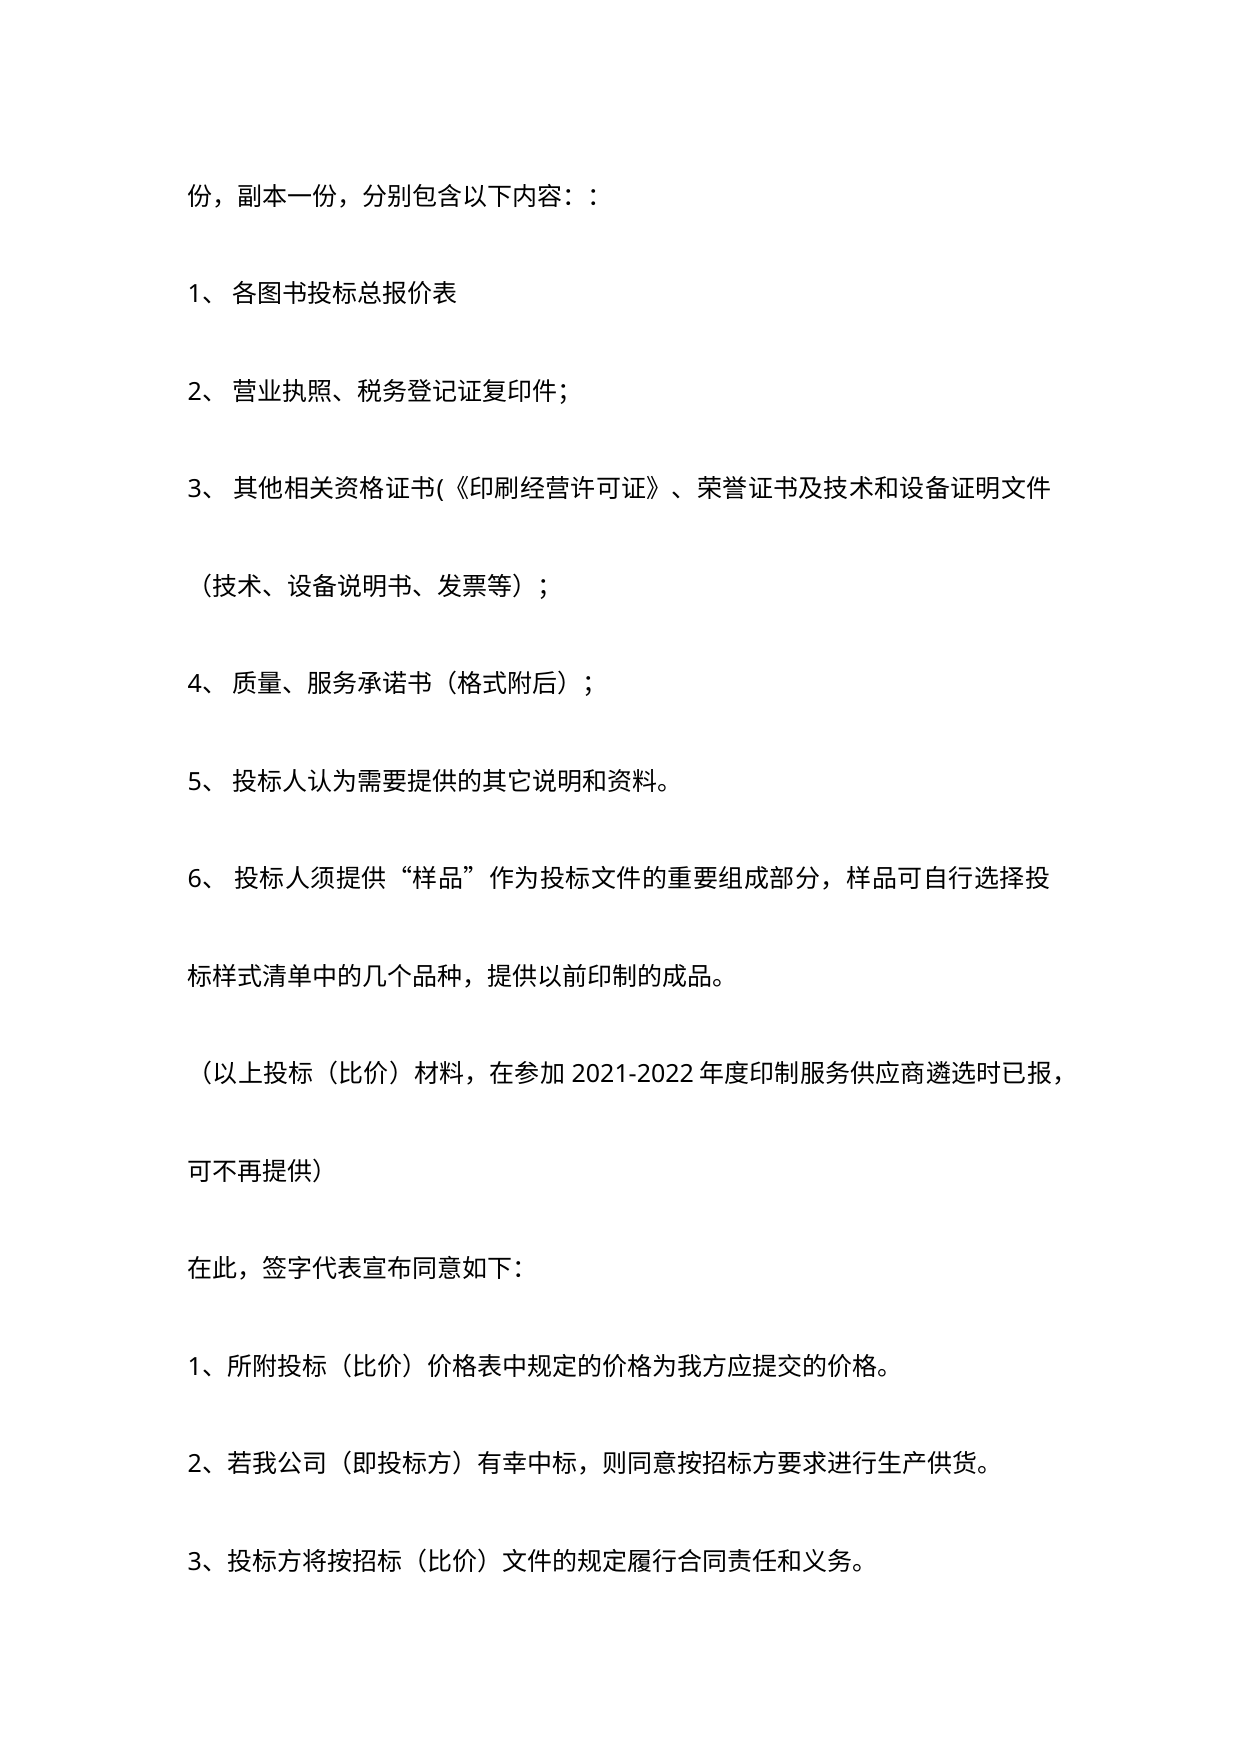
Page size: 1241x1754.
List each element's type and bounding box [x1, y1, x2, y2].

text [187, 162, 1053, 1592]
